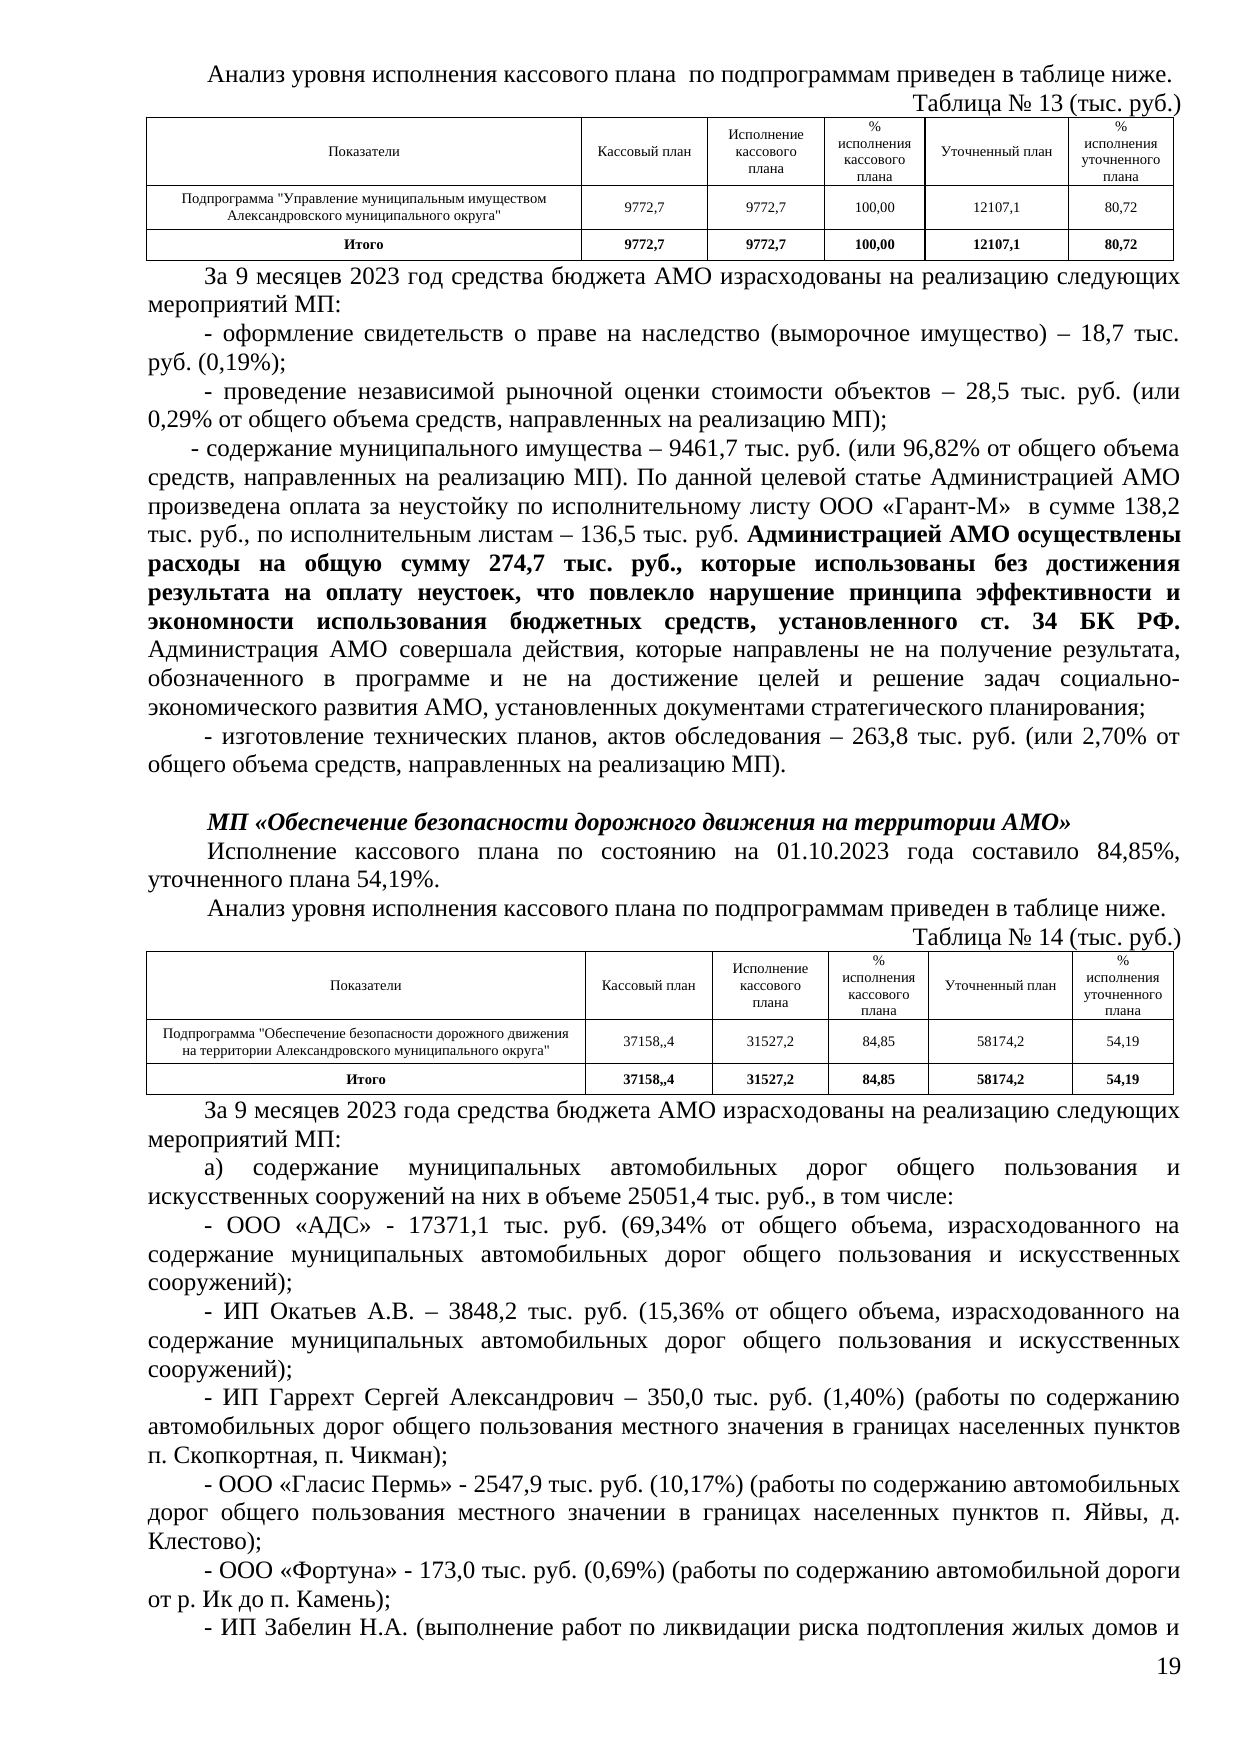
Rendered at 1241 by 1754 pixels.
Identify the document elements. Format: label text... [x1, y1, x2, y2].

table_cell 9772,7 [708, 186, 824, 228]
table_header % исполнения кассового плана [825, 118, 924, 185]
text - проведение независимой рыночной оценки стоимости объектов – 28,5 тыс. руб. (или 0,29% от общего объема средств, направленных на реализацию МП); [148, 376, 1181, 433]
text - ООО «АДС» - 17371,1 тыс. руб. (69,34% от общего объема, израсходованного на содержание муниципальных автомобильных дорог общего пользования и искусственных сооружений); [148, 1210, 1181, 1296]
table_header Кассовый план [586, 952, 712, 1019]
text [148, 1612, 1181, 1641]
text - содержание муниципального имущества – 9461,7 тыс. руб. (или 96,82% от общего объема средств, направленных на реализацию МП). По данной целевой статье Администрацией АМО произведена оплата за неустойку по исполнительному листу ООО «Гарант-М» в сумме 138,2 тыс. руб., по исполнительным листам – 136,5 тыс. руб. Администрацией АМО осуществлены расходы на общую сумму 274,7 тыс. руб., которые использованы без достижения результата на оплату неустоек, что повлекло нарушение принципа эффективности и экономности использования бюджетных средств, установленного ст. 34 БК РФ. Администрация АМО совершала действия, которые направлены не на получение результата, обозначенного в программе и не на достижение целей и решение задач социально-экономического развития АМО, установленных документами стратегического планирования; [148, 433, 1181, 721]
table_cell Итого [147, 1064, 585, 1094]
table_cell 12107,1 [926, 230, 1068, 260]
table_cell 54,19 [1073, 1064, 1173, 1094]
table_header % исполнения уточненного плана [1069, 118, 1173, 185]
text За 9 месяцев 2023 год средства бюджета АМО израсходованы на реализацию следующих мероприятий МП: [148, 261, 1181, 318]
table_cell 100,00 [825, 186, 924, 228]
text - оформление свидетельств о праве на наследство (выморочное имущество) – 18,7 тыс. руб. (0,19%); [148, 318, 1181, 376]
text Анализ уровня исполнения кассового плана по подпрограммам приведен в таблице ниже. [148, 893, 1181, 922]
table_cell 9772,7 [708, 230, 824, 260]
table_cell 31527,2 [713, 1020, 828, 1063]
text Исполнение кассового плана по состоянию на 01.10.2023 года составило 84,85%, уточненного плана 54,19%. [148, 836, 1181, 893]
text - ИП Гаррехт Сергей Александрович – 350,0 тыс. руб. (1,40%) (работы по содержанию автомобильных дорог общего пользования местного значения в границах населенных пунктов п. Скопкортная, п. Чикман); [148, 1382, 1181, 1469]
text Анализ уровня исполнения кассового плана по подпрограммам приведен в таблице ниже. [148, 59, 1181, 88]
text - изготовление технических планов, актов обследования – 263,8 тыс. руб. (или 2,70% от общего объема средств, направленных на реализацию МП). [148, 721, 1181, 778]
table_header Исполнение кассового плана [713, 952, 828, 1019]
table_cell 37158,,4 [586, 1064, 712, 1094]
table_cell Подпрограмма "Управление муниципальным имуществом Александровского муниципального округа" [147, 186, 581, 228]
table_cell 12107,1 [926, 186, 1068, 228]
table_cell 9772,7 [582, 230, 707, 260]
table_cell 58174,2 [929, 1064, 1072, 1094]
text За 9 месяцев 2023 года средства бюджета АМО израсходованы на реализацию следующих мероприятий МП: [148, 1095, 1181, 1152]
text а) содержание муниципальных автомобильных дорог общего пользования и искусственных сооружений на них в объеме 25051,4 тыс. руб., в том числе: [148, 1152, 1181, 1210]
table_cell 80,72 [1069, 186, 1173, 228]
table_cell 9772,7 [582, 186, 707, 228]
text - ООО «Фортуна» - 173,0 тыс. руб. (0,69%) (работы по содержанию автомобильной дороги от р. Ик до п. Камень); [148, 1555, 1181, 1612]
table_header % исполнения уточненного плана [1073, 952, 1173, 1019]
text - ООО «Гласис Пермь» - 2547,9 тыс. руб. (10,17%) (работы по содержанию автомобильных дорог общего пользования местного значении в границах населенных пунктов п. Яйвы, д. Клестово); [148, 1469, 1181, 1555]
table_cell 58174,2 [929, 1020, 1072, 1063]
table_header Показатели [147, 952, 585, 1019]
table_header % исполнения кассового плана [829, 952, 928, 1019]
text МП «Обеспечение безопасности дорожного движения на территории АМО» [148, 807, 1181, 836]
table_header Исполнение кассового плана [708, 118, 824, 185]
text Таблица № 13 (тыс. руб.) [148, 88, 1181, 117]
table_header Уточненный план [929, 952, 1072, 1019]
table_cell 37158,,4 [586, 1020, 712, 1063]
text - ИП Окатьев А.В. – 3848,2 тыс. руб. (15,36% от общего объема, израсходованного на содержание муниципальных автомобильных дорог общего пользования и искусственных сооружений); [148, 1296, 1181, 1382]
text Таблица № 14 (тыс. руб.) [148, 922, 1181, 951]
table_cell 84,85 [829, 1020, 928, 1063]
table_cell 84,85 [829, 1064, 928, 1094]
table_cell 100,00 [825, 230, 924, 260]
table_header Уточненный план [926, 118, 1068, 185]
table_cell 80,72 [1069, 230, 1173, 260]
table_cell 54,19 [1073, 1020, 1173, 1063]
table_cell 31527,2 [713, 1064, 828, 1094]
table_header Кассовый план [582, 118, 707, 185]
table_cell Подпрограмма "Обеспечение безопасности дорожного движения на территории Александровского муниципального округа" [147, 1020, 585, 1063]
table_cell Итого [147, 230, 581, 260]
table_header Показатели [147, 118, 581, 185]
